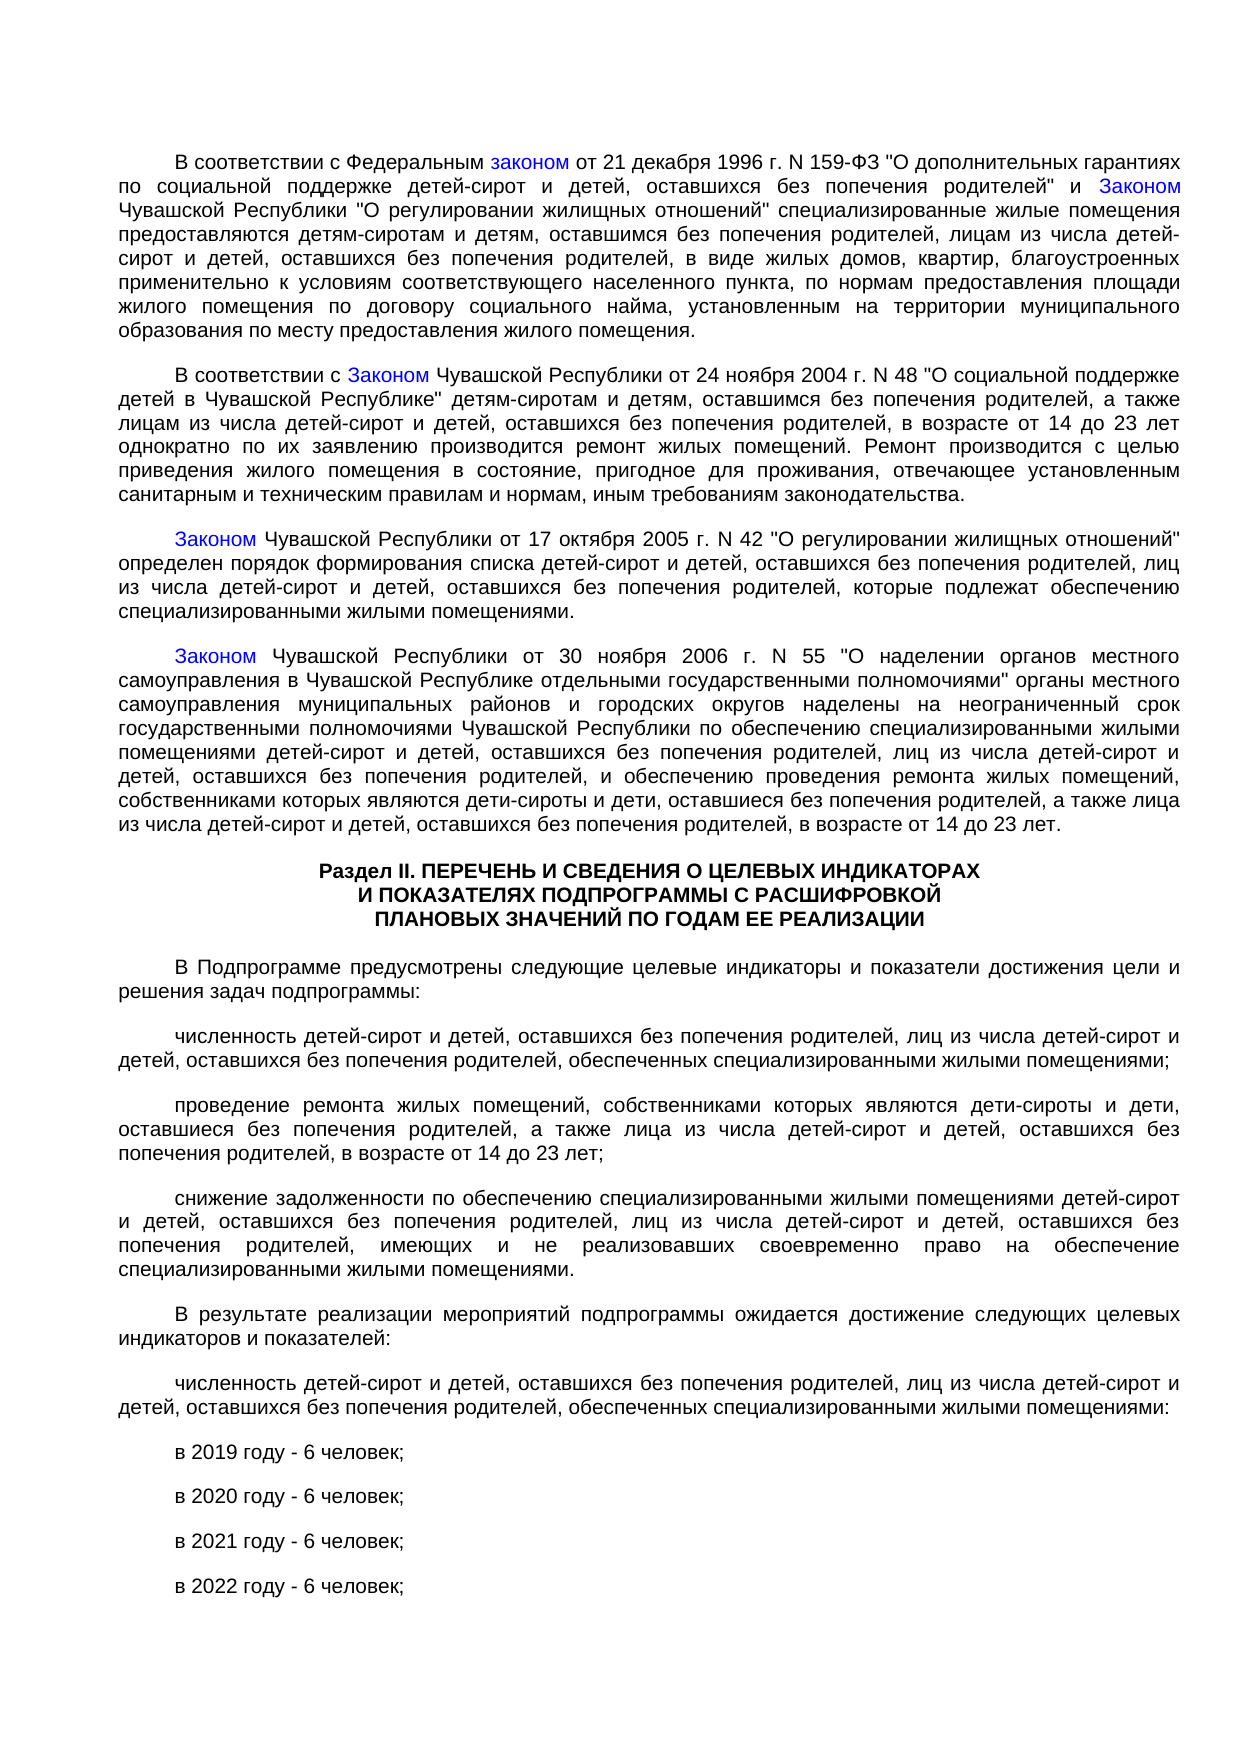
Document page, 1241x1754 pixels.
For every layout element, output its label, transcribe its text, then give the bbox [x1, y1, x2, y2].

text снижение задолженности по обеспечению специализированными жилыми помещениями детей-сирот и детей, оставшихся без попечения родителей, лиц из числа детей-сирот и детей, оставшихся без попечения родителей, имеющих и не реализовавших своевременно право на обеспечение специализированными жилыми помещениями. [118, 1185, 1181, 1281]
text в 2021 году - 6 человек; [118, 1529, 1181, 1553]
text в 2019 году - 6 человек; [118, 1439, 1181, 1463]
text в 2020 году - 6 человек; [118, 1484, 1181, 1508]
text В Подпрограмме предусмотрены следующие целевые индикаторы и показатели достижения цели и решения задач подпрограммы: [118, 955, 1181, 1003]
text И ПОКАЗАТЕЛЯХ ПОДПРОГРАММЫ С РАСШИФРОВКОЙ [118, 883, 1181, 907]
text проведение ремонта жилых помещений, собственниками которых являются дети-сироты и дети, оставшиеся без попечения родителей, а также лица из числа детей-сирот и детей, оставшихся без попечения родителей, в возрасте от 14 до 23 лет; [118, 1093, 1181, 1164]
text В результате реализации мероприятий подпрограммы ожидается достижение следующих целевых индикаторов и показателей: [118, 1302, 1181, 1350]
text Законом Чувашской Республики от 17 октября 2005 г. N 42 "О регулировании жилищных отношений" определен порядок формирования списка детей-сирот и детей, оставшихся без попечения родителей, лиц из числа детей-сирот и детей, оставшихся без попечения родителей, которые подлежат обеспечению специализированными жилыми помещениями. [118, 527, 1181, 623]
text Раздел II. ПЕРЕЧЕНЬ И СВЕДЕНИЯ О ЦЕЛЕВЫХ ИНДИКАТОРАХ [118, 859, 1181, 883]
text В соответствии с Федеральным законом от 21 декабря 1996 г. N 159-ФЗ "О дополнительных гарантиях по социальной поддержке детей-сирот и детей, оставшихся без попечения родителей" и Законом Чувашской Республики "О регулировании жилищных отношений" специализированные жилые помещения предоставляются детям-сиротам и детям, оставшимся без попечения родителей, лицам из числа детей-сирот и детей, оставшихся без попечения родителей, в виде жилых домов, квартир, благоустроенных применительно к условиям соответствующего населенного пункта, по нормам предоставления площади жилого помещения по договору социального найма, установленным на территории муниципального образования по месту предоставления жилого помещения. [118, 150, 1181, 342]
text в 2022 году - 6 человек; [118, 1574, 1181, 1598]
text ПЛАНОВЫХ ЗНАЧЕНИЙ ПО ГОДАМ ЕЕ РЕАЛИЗАЦИИ [118, 907, 1181, 931]
text В соответствии с Законом Чувашской Республики от 24 ноября 2004 г. N 48 "О социальной поддержке детей в Чувашской Республике" детям-сиротам и детям, оставшимся без попечения родителей, а также лицам из числа детей-сирот и детей, оставшихся без попечения родителей, в возрасте от 14 до 23 лет однократно по их заявлению производится ремонт жилых помещений. Ремонт производится с целью приведения жилого помещения в состояние, пригодное для проживания, отвечающее установленным санитарным и техническим правилам и нормам, иным требованиям законодательства. [118, 362, 1181, 506]
text Законом Чувашской Республики от 30 ноября 2006 г. N 55 "О наделении органов местного самоуправления в Чувашской Республике отдельными государственными полномочиями" органы местного самоуправления муниципальных районов и городских округов наделены на неограниченный срок государственными полномочиями Чувашской Республики по обеспечению специализированными жилыми помещениями детей-сирот и детей, оставшихся без попечения родителей, лиц из числа детей-сирот и детей, оставшихся без попечения родителей, и обеспечению проведения ремонта жилых помещений, собственниками которых являются дети-сироты и дети, оставшиеся без попечения родителей, а также лица из числа детей-сирот и детей, оставшихся без попечения родителей, в возрасте от 14 до 23 лет. [118, 644, 1181, 835]
text численность детей-сирот и детей, оставшихся без попечения родителей, лиц из числа детей-сирот и детей, оставшихся без попечения родителей, обеспеченных специализированными жилыми помещениями: [118, 1371, 1181, 1419]
text численность детей-сирот и детей, оставшихся без попечения родителей, лиц из числа детей-сирот и детей, оставшихся без попечения родителей, обеспеченных специализированными жилыми помещениями; [118, 1024, 1181, 1072]
